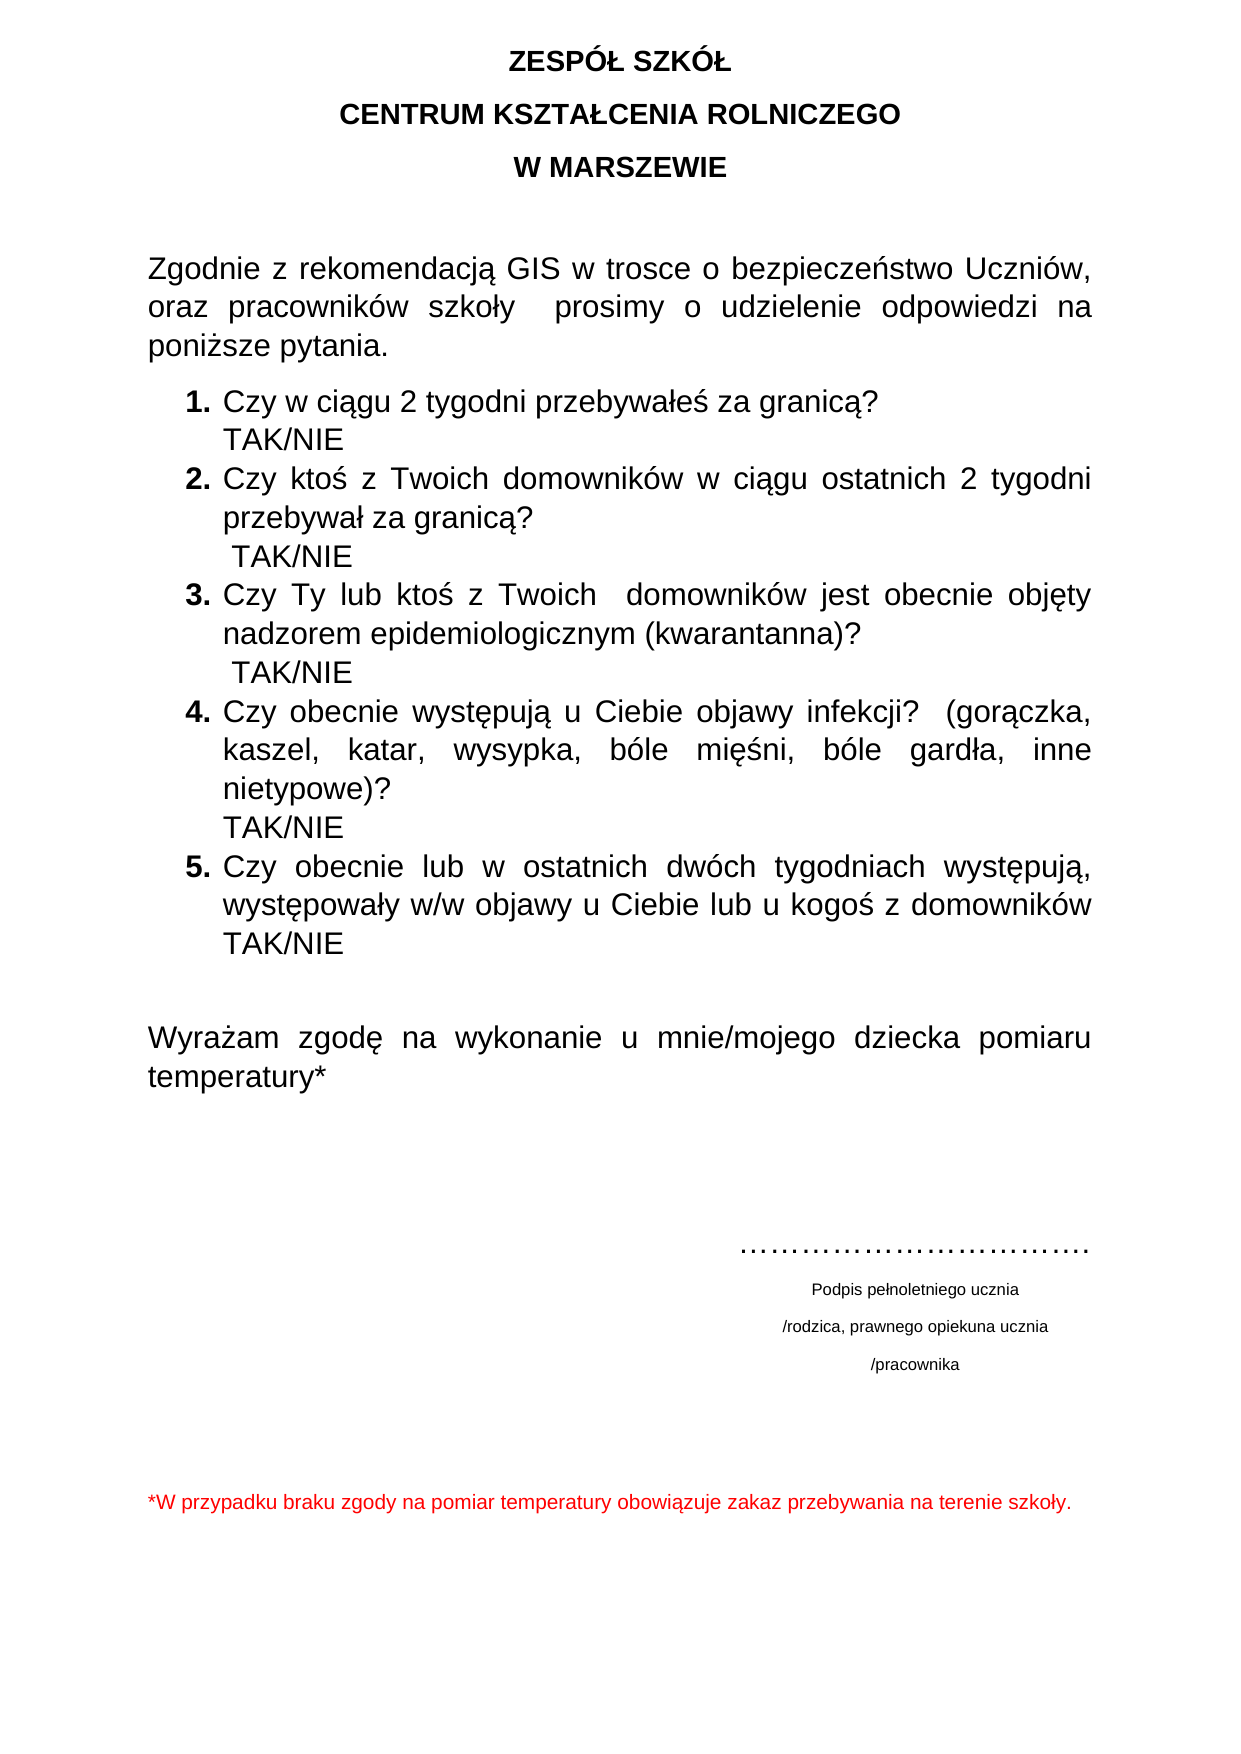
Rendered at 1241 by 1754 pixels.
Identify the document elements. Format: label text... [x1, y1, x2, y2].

list Czy obecnie występują u Ciebie objawy infekcji? (gorączka, kaszel, katar, wysypka, bóle mięśni, bóle gardła, inne nietypowe)? [185, 693, 1093, 806]
list TAK/NIE [223, 654, 1093, 690]
text *W przypadku braku zgody na pomiar temperatury obowiązuje zakaz przebywania na terenie szkoły. [148, 1489, 1093, 1513]
text W MARSZEWIE [148, 150, 1093, 183]
list Czy ktoś z Twoich domowników w ciągu ostatnich 2 tygodni przebywał za granicą? [185, 460, 1093, 535]
list TAK/NIE [223, 421, 1093, 457]
list Czy Ty lub ktoś z Twoich domowników jest obecnie objęty nadzorem epidemiologicznym (kwarantanna)? [185, 576, 1093, 651]
list TAK/NIE [223, 538, 1093, 573]
text Zgodnie z rekomendacją GIS w trosce o bezpieczeństwo Uczniów, oraz pracowników szkoły prosimy o udzielenie odpowiedzi na poniższe pytania. [148, 250, 1093, 363]
text CENTRUM KSZTAŁCENIA ROLNICZEGO [148, 97, 1093, 131]
text /rodzica, prawnego opiekuna ucznia [664, 1317, 1093, 1336]
list Czy w ciągu 2 tygodni przebywałeś za granicą? [185, 383, 1093, 418]
text Wyrażam zgodę na wykonanie u mnie/mojego dziecka pomiaru temperatury* [148, 1019, 1093, 1094]
text ……………………………. [148, 1224, 1093, 1260]
text ZESPÓŁ SZKÓŁ [148, 44, 1093, 78]
text Podpis pełnoletniego ucznia [664, 1280, 1093, 1299]
list Czy obecnie lub w ostatnich dwóch tygodniach występują, występowały w/w objawy u Ciebie lub u kogoś z domowników TAK/NIE [185, 848, 1093, 961]
list TAK/NIE [223, 809, 1093, 845]
text /pracownika [738, 1354, 1093, 1373]
